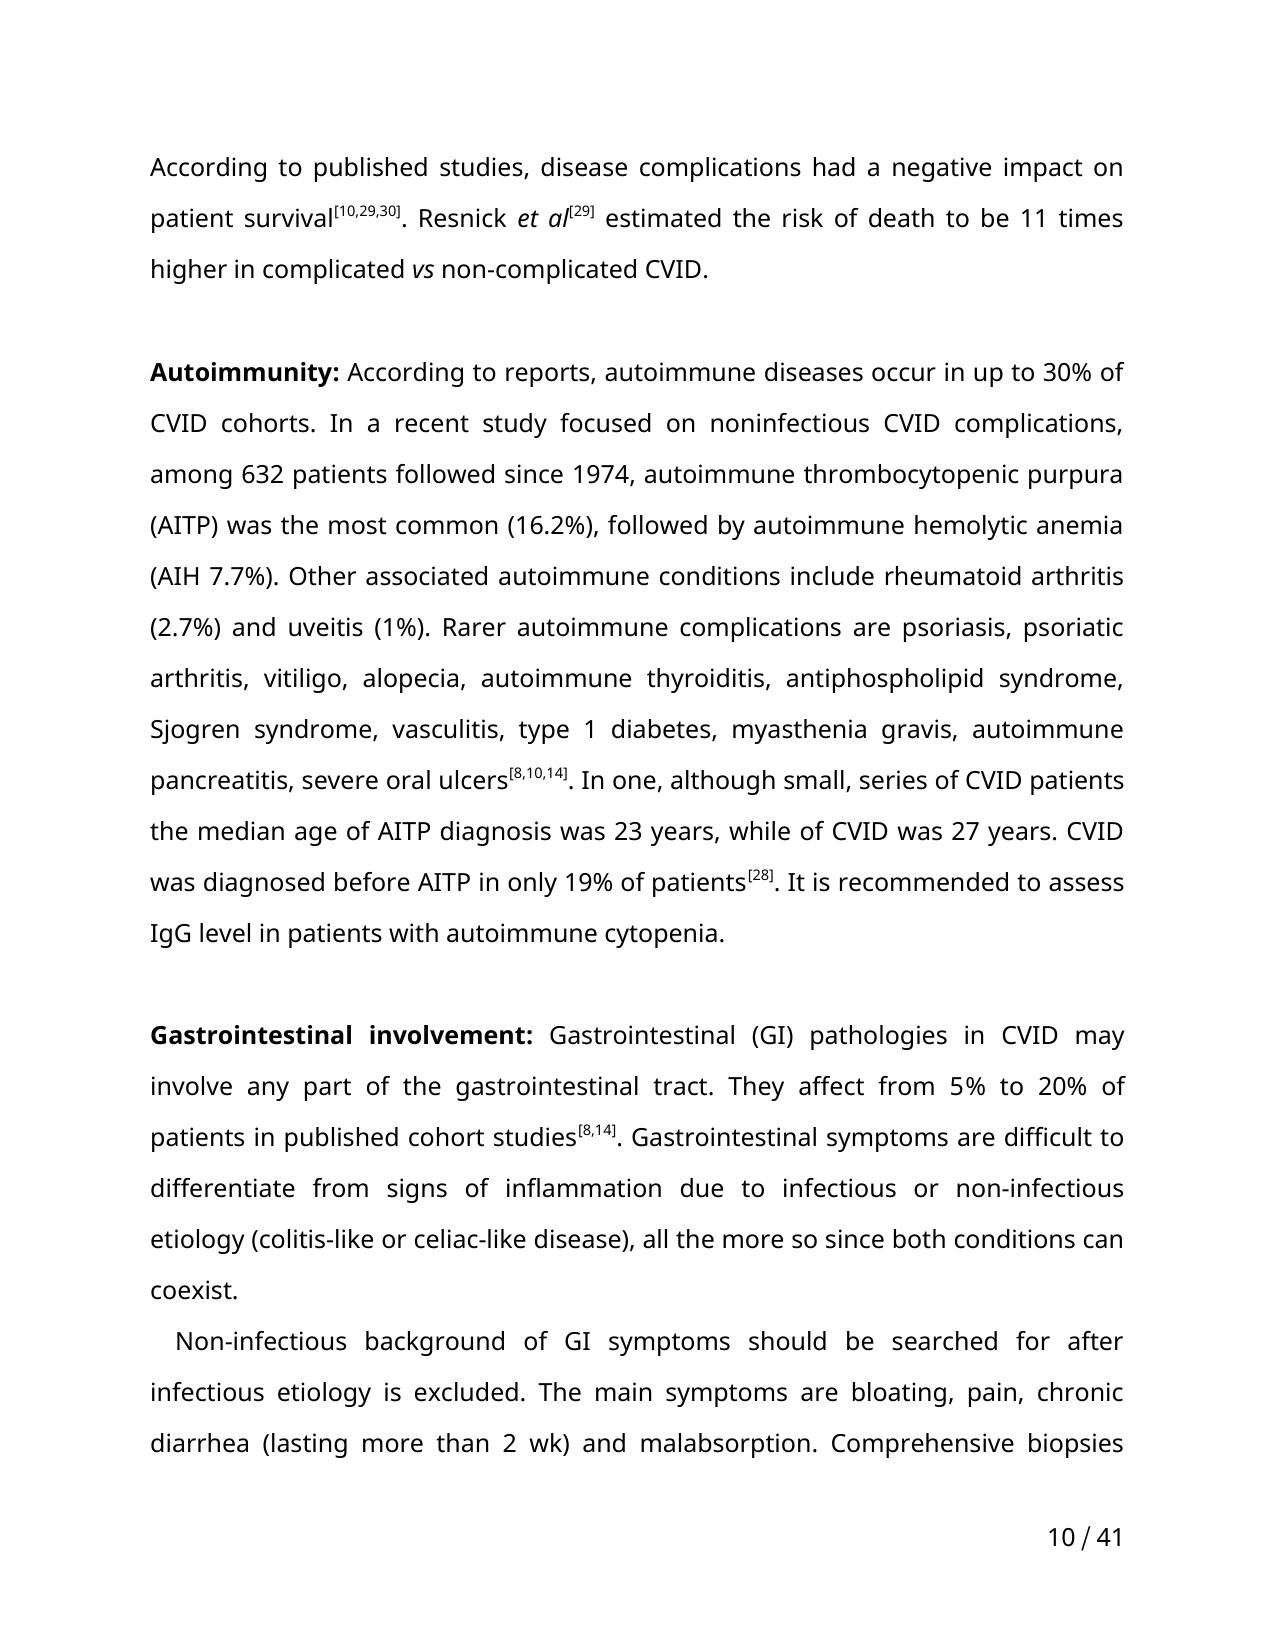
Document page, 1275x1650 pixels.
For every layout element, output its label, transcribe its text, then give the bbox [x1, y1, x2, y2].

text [150, 150, 1125, 286]
text Gastrointestinal involvement: Gastrointestinal (GI) pathologies in CVID may involve any part of the gastrointestinal tract. They affect from 5% to 20% of patients in published cohort studies[8,14]. Gastrointestinal symptoms are difficult to differentiate from signs of inflammation due to infectious or non-infectious etiology (colitis-like or celiac-like disease), all the more so since both conditions can coexist. [150, 1018, 1125, 1307]
text Autoimmunity: According to reports, autoimmune diseases occur in up to 30% of CVID cohorts. In a recent study focused on noninfectious CVID complications, among 632 patients followed since 1974, autoimmune thrombocytopenic purpura (AITP) was the most common (16.2%), followed by autoimmune hemolytic anemia (AIH 7.7%). Other associated autoimmune conditions include rheumatoid arthritis (2.7%) and uveitis (1%). Rarer autoimmune complications are psoriasis, psoriatic arthritis, vitiligo, alopecia, autoimmune thyroiditis, antiphospholipid syndrome, Sjogren syndrome, vasculitis, type 1 diabetes, myasthenia gravis, autoimmune pancreatitis, severe oral ulcers[8,10,14]. In one, although small, series of CVID patients the median age of AITP diagnosis was 23 years, while of CVID was 27 years. CVID was diagnosed before AITP in only 19% of patients[28]. It is recommended to assess IgG level in patients with autoimmune cytopenia. [150, 354, 1125, 950]
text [150, 1324, 1125, 1460]
